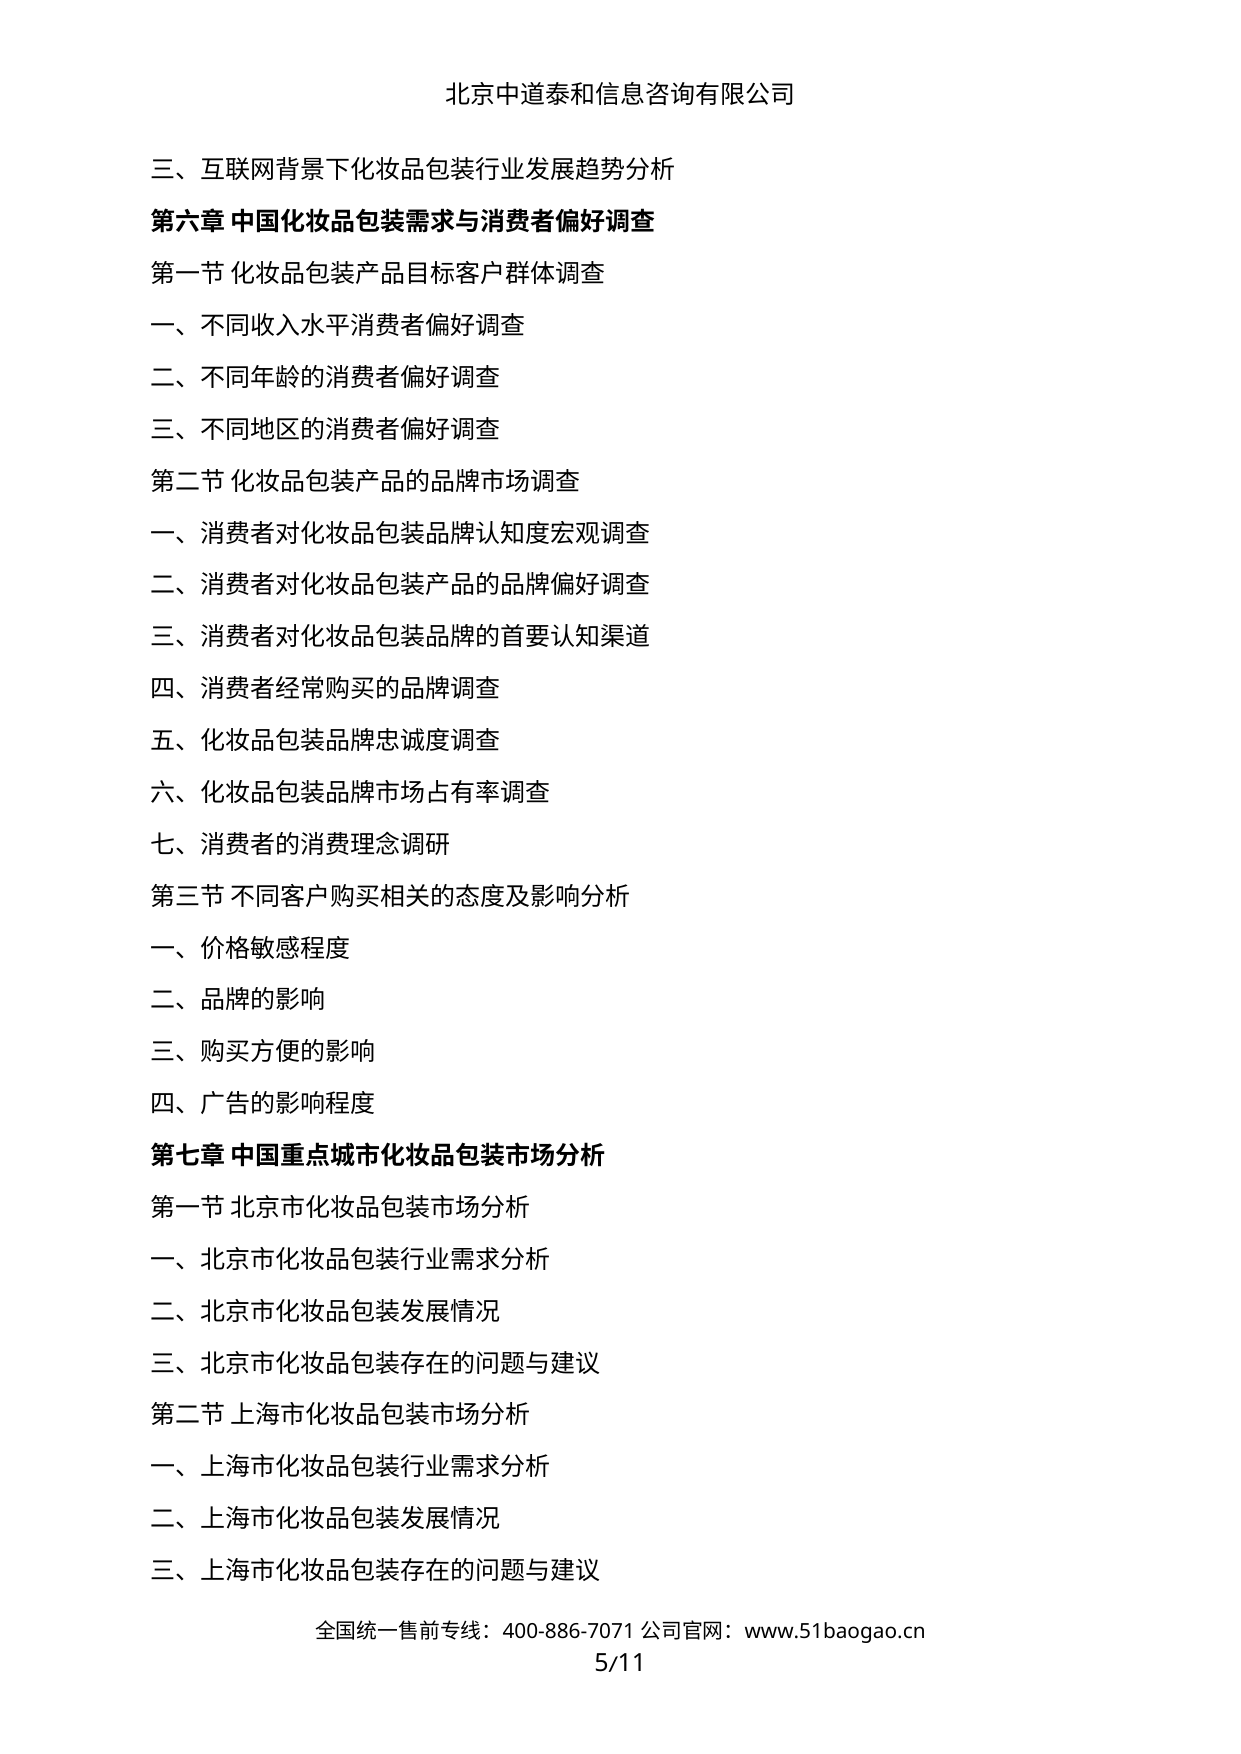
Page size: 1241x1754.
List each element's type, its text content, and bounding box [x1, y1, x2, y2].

text 三、购买方便的影响 [150, 1032, 1090, 1068]
text 第二节 上海市化妆品包装市场分析 [150, 1395, 1090, 1431]
text 三、消费者对化妆品包装品牌的首要认知渠道 [150, 617, 1090, 653]
text 三、上海市化妆品包装存在的问题与建议 [150, 1551, 1090, 1587]
text 二、北京市化妆品包装发展情况 [150, 1291, 1090, 1327]
text 六、化妆品包装品牌市场占有率调查 [150, 772, 1090, 809]
text 第六章 中国化妆品包装需求与消费者偏好调查 [150, 202, 1090, 238]
text 四、广告的影响程度 [150, 1084, 1090, 1120]
text 二、消费者对化妆品包装产品的品牌偏好调查 [150, 565, 1090, 601]
text 三、互联网背景下化妆品包装行业发展趋势分析 [150, 150, 1090, 186]
text 第三节 不同客户购买相关的态度及影响分析 [150, 876, 1090, 912]
text 一、价格敏感程度 [150, 928, 1090, 964]
text 二、不同年龄的消费者偏好调查 [150, 357, 1090, 394]
text 一、消费者对化妆品包装品牌认知度宏观调查 [150, 513, 1090, 549]
text 一、不同收入水平消费者偏好调查 [150, 306, 1090, 342]
text 第二节 化妆品包装产品的品牌市场调查 [150, 461, 1090, 497]
text 七、消费者的消费理念调研 [150, 824, 1090, 861]
text 一、北京市化妆品包装行业需求分析 [150, 1239, 1090, 1276]
text 第七章 中国重点城市化妆品包装市场分析 [150, 1136, 1090, 1172]
text 四、消费者经常购买的品牌调查 [150, 669, 1090, 705]
text 五、化妆品包装品牌忠诚度调查 [150, 721, 1090, 757]
text 二、品牌的影响 [150, 980, 1090, 1016]
text 第一节 北京市化妆品包装市场分析 [150, 1187, 1090, 1224]
text 第一节 化妆品包装产品目标客户群体调查 [150, 254, 1090, 290]
text 三、北京市化妆品包装存在的问题与建议 [150, 1343, 1090, 1379]
text 一、上海市化妆品包装行业需求分析 [150, 1447, 1090, 1483]
text 二、上海市化妆品包装发展情况 [150, 1499, 1090, 1535]
text 三、不同地区的消费者偏好调查 [150, 409, 1090, 446]
